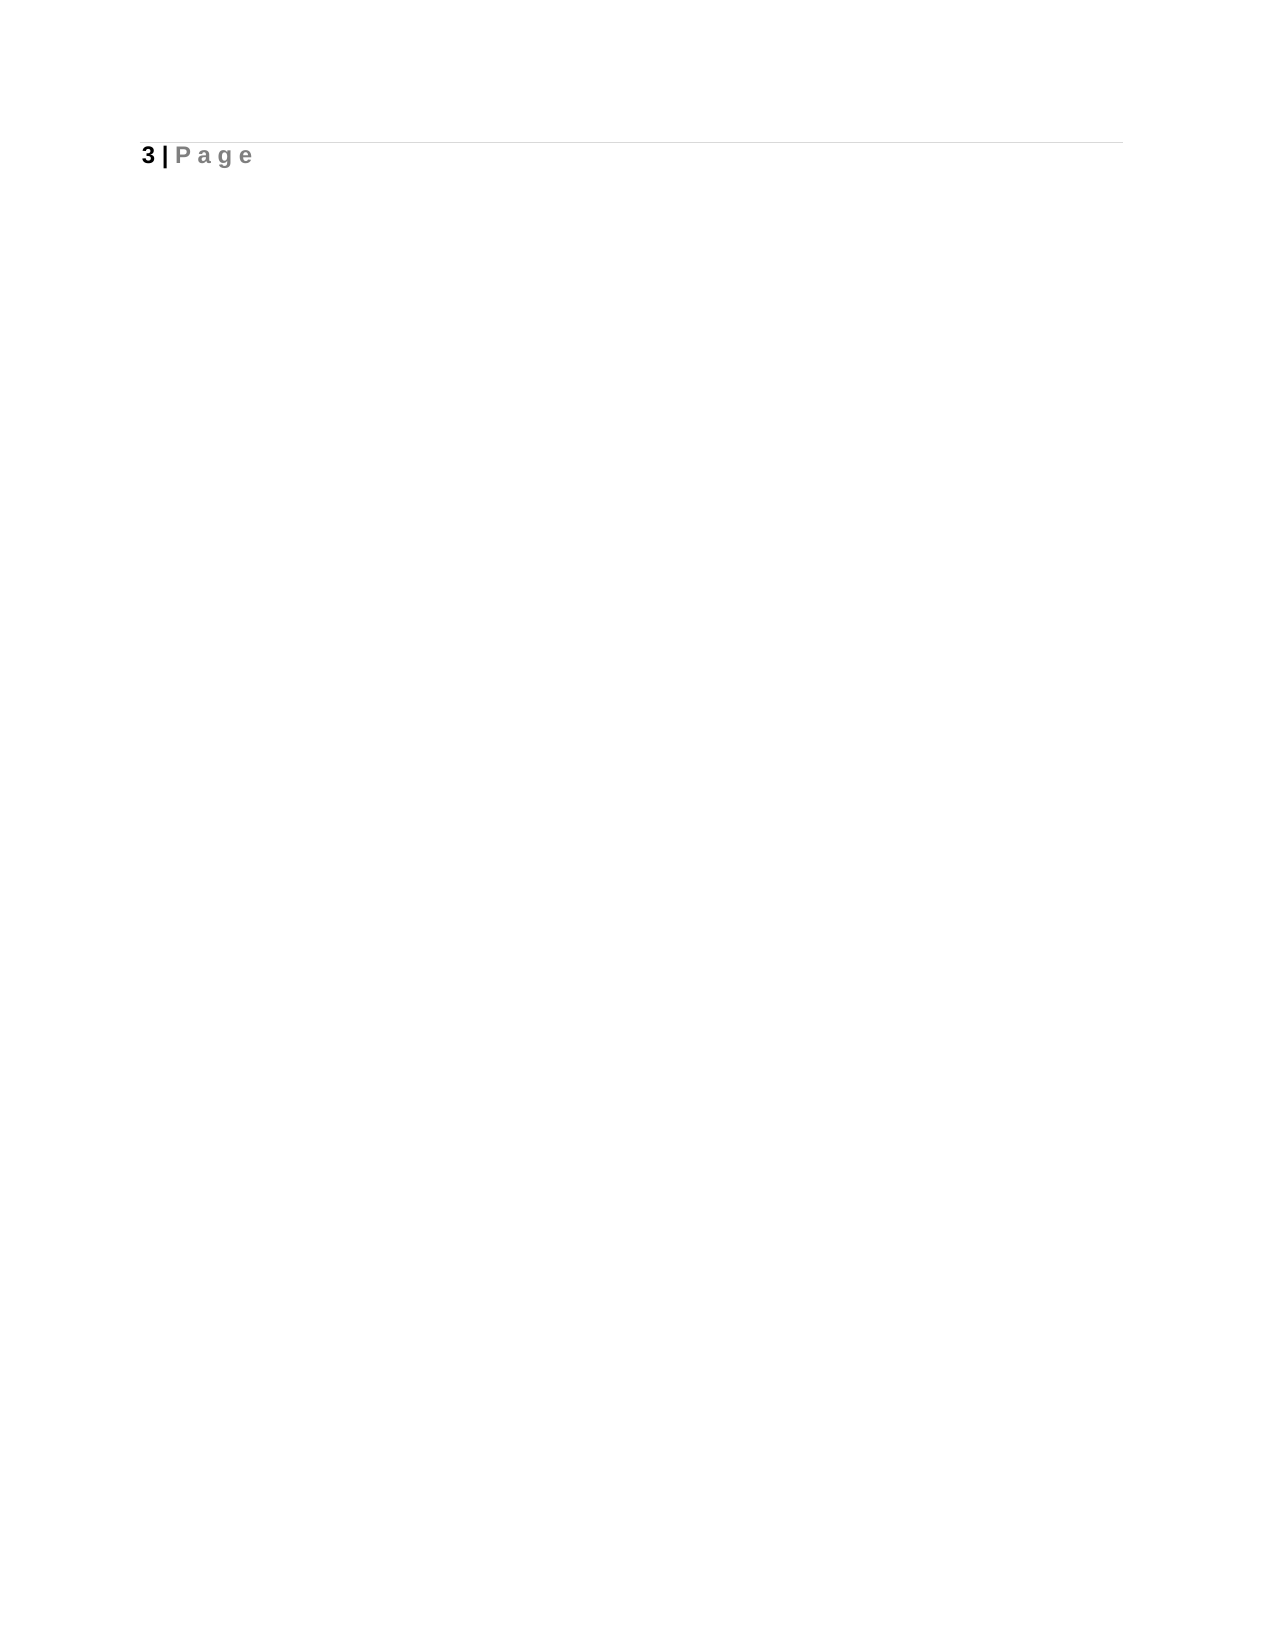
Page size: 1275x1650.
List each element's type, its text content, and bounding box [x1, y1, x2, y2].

text 3 | P a g e [142, 141, 1121, 169]
